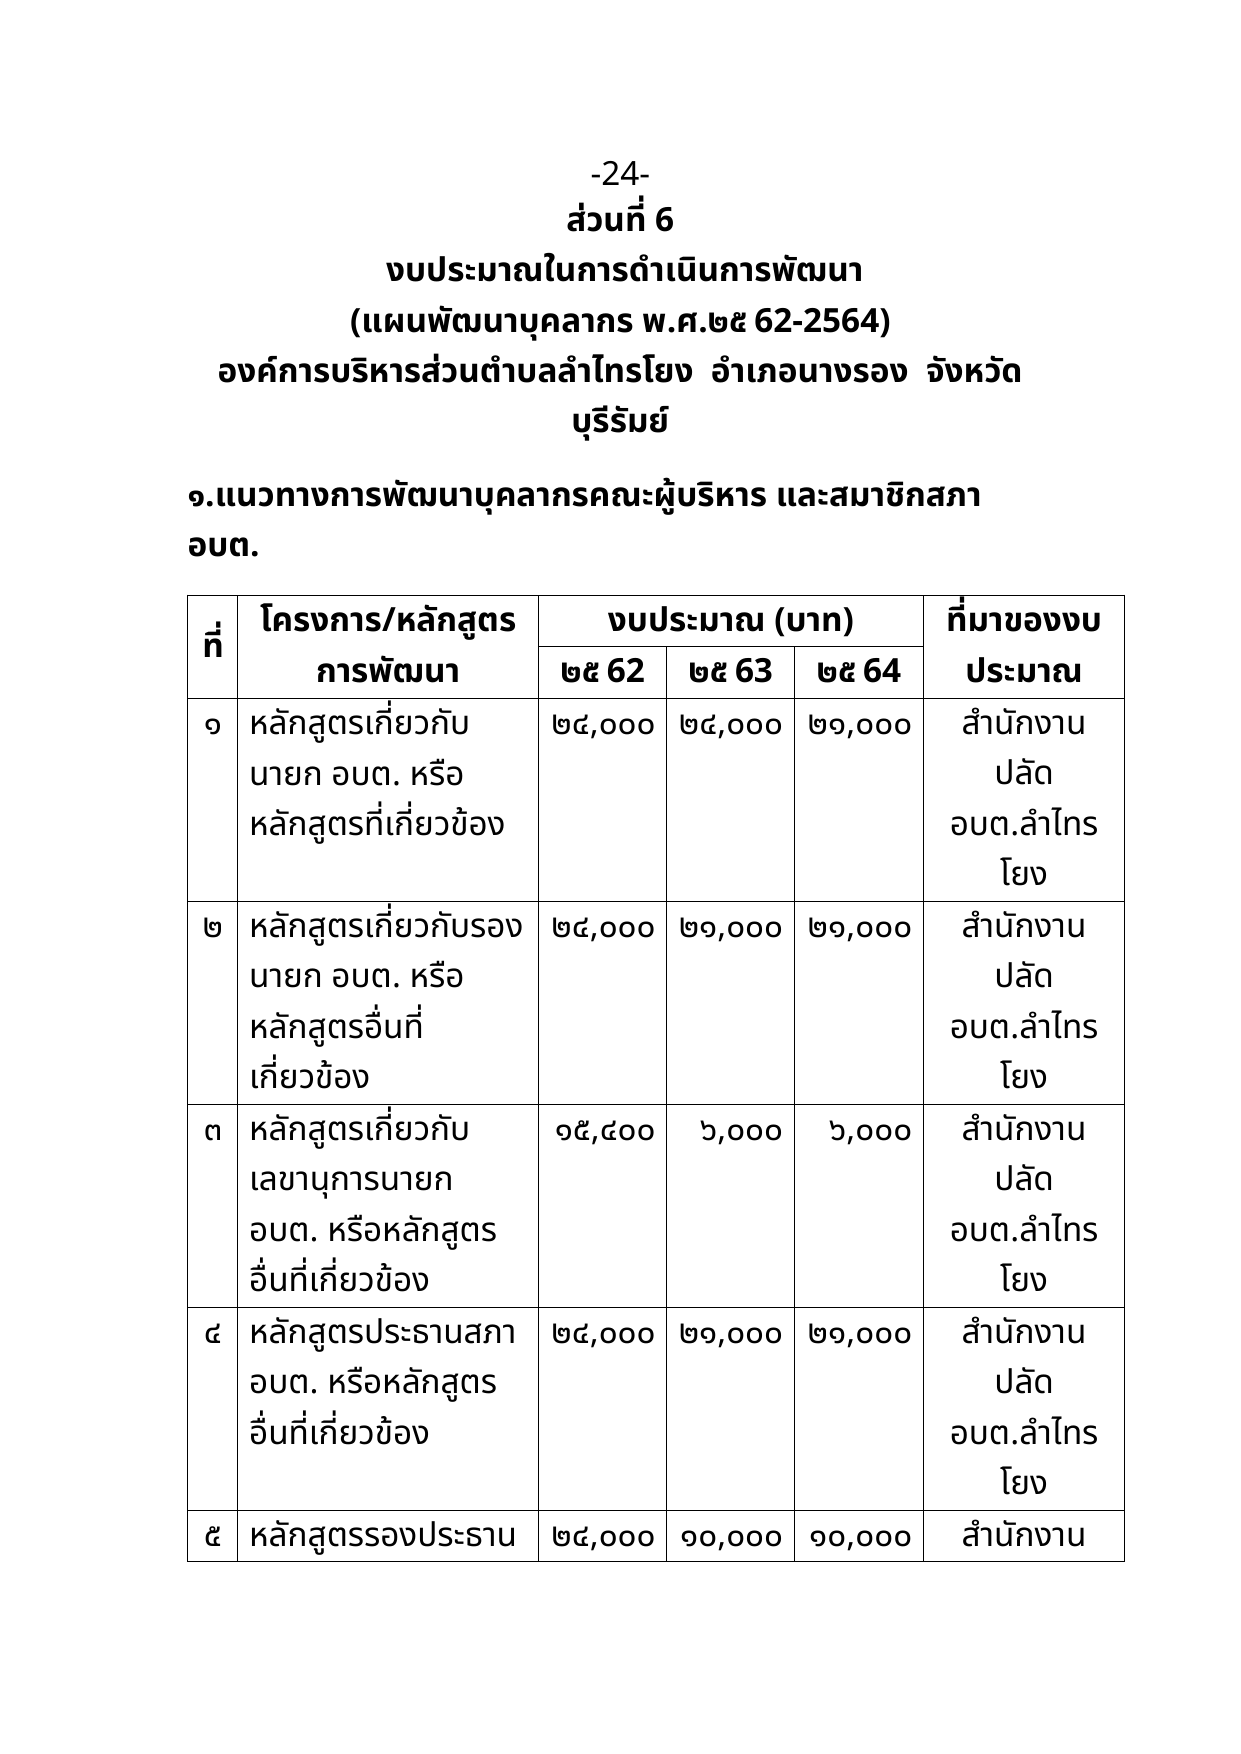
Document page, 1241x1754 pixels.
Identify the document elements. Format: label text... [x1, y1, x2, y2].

table_header โครงการ/หลักสูตรการพัฒนา [238, 596, 538, 698]
table_header ที่มาของงบประมาณ [924, 596, 1124, 698]
table_cell ๒๔,๐๐๐ [539, 1511, 666, 1561]
table_cell ๖,๐๐๐ [795, 1105, 923, 1307]
text องค์การบริหารส่วนตำบลลำไทรโยง อำเภอนางรอง จังหวัดบุรีรัมย์ [187, 347, 1053, 448]
table_cell ๒๑,๐๐๐ [667, 902, 794, 1104]
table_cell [238, 1511, 538, 1561]
table_cell ๓ [188, 1105, 237, 1307]
text ๑.แนวทางการพัฒนาบุคลากรคณะผู้บริหาร และสมาชิกสภา อบต. [187, 471, 1053, 572]
table_cell ๑๐,๐๐๐ [667, 1511, 794, 1561]
table_cell ๒๑,๐๐๐ [795, 1308, 923, 1509]
table_cell ๑๕,๔๐๐ [539, 1105, 666, 1307]
text -24- [187, 150, 1053, 195]
table_cell สำนักงานปลัด อบต.ลำไทรโยง [924, 1105, 1124, 1307]
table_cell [924, 1511, 1124, 1561]
text งบประมาณในการดำเนินการพัฒนา [187, 246, 1053, 296]
table_cell ๒๔,๐๐๐ [667, 699, 794, 901]
table_cell หลักสูตรประธานสภา อบต. หรือหลักสูตรอื่นที่เกี่ยวข้อง [238, 1308, 538, 1509]
table_cell หลักสูตรเกี่ยวกับเลขานุการนายก อบต. หรือหลักสูตรอื่นที่เกี่ยวข้อง [238, 1105, 538, 1307]
table_cell ๒๑,๐๐๐ [795, 902, 923, 1104]
table_cell ๒๕64 [795, 647, 923, 698]
table_cell สำนักงานปลัด อบต.ลำไทรโยง [924, 902, 1124, 1104]
table_cell หลักสูตรเกี่ยวกับรองนายก อบต. หรือหลักสูตรอื่นที่เกี่ยวข้อง [238, 902, 538, 1104]
table_cell ๑๐,๐๐๐ [795, 1511, 923, 1561]
table_cell ๒ [188, 902, 237, 1104]
table_cell ๖,๐๐๐ [667, 1105, 794, 1307]
table_cell ๒๕63 [667, 647, 794, 698]
table_cell ๒๕62 [539, 647, 666, 698]
table_cell ๑ [188, 699, 237, 901]
table_cell สำนักงานปลัด อบต.ลำไทรโยง [924, 1308, 1124, 1509]
text (แผนพัฒนาบุคลากร พ.ศ.๒๕62-2564) [187, 296, 1053, 347]
table_cell สำนักงานปลัด อบต.ลำไทรโยง [924, 699, 1124, 901]
table_cell ๒๔,๐๐๐ [539, 699, 666, 901]
table_cell ๒๔,๐๐๐ [539, 902, 666, 1104]
table_cell ๒๑,๐๐๐ [667, 1308, 794, 1509]
table_header งบประมาณ (บาท) [539, 596, 923, 646]
table_cell หลักสูตรเกี่ยวกับนายก อบต. หรือหลักสูตรที่เกี่ยวข้อง [238, 699, 538, 901]
table_header ที่ [188, 596, 237, 698]
table_cell ๒๔,๐๐๐ [539, 1308, 666, 1509]
text ส่วนที่ 6 [187, 195, 1053, 246]
table_cell ๔ [188, 1308, 237, 1509]
table_cell ๕ [188, 1511, 237, 1561]
table_cell ๒๑,๐๐๐ [795, 699, 923, 901]
